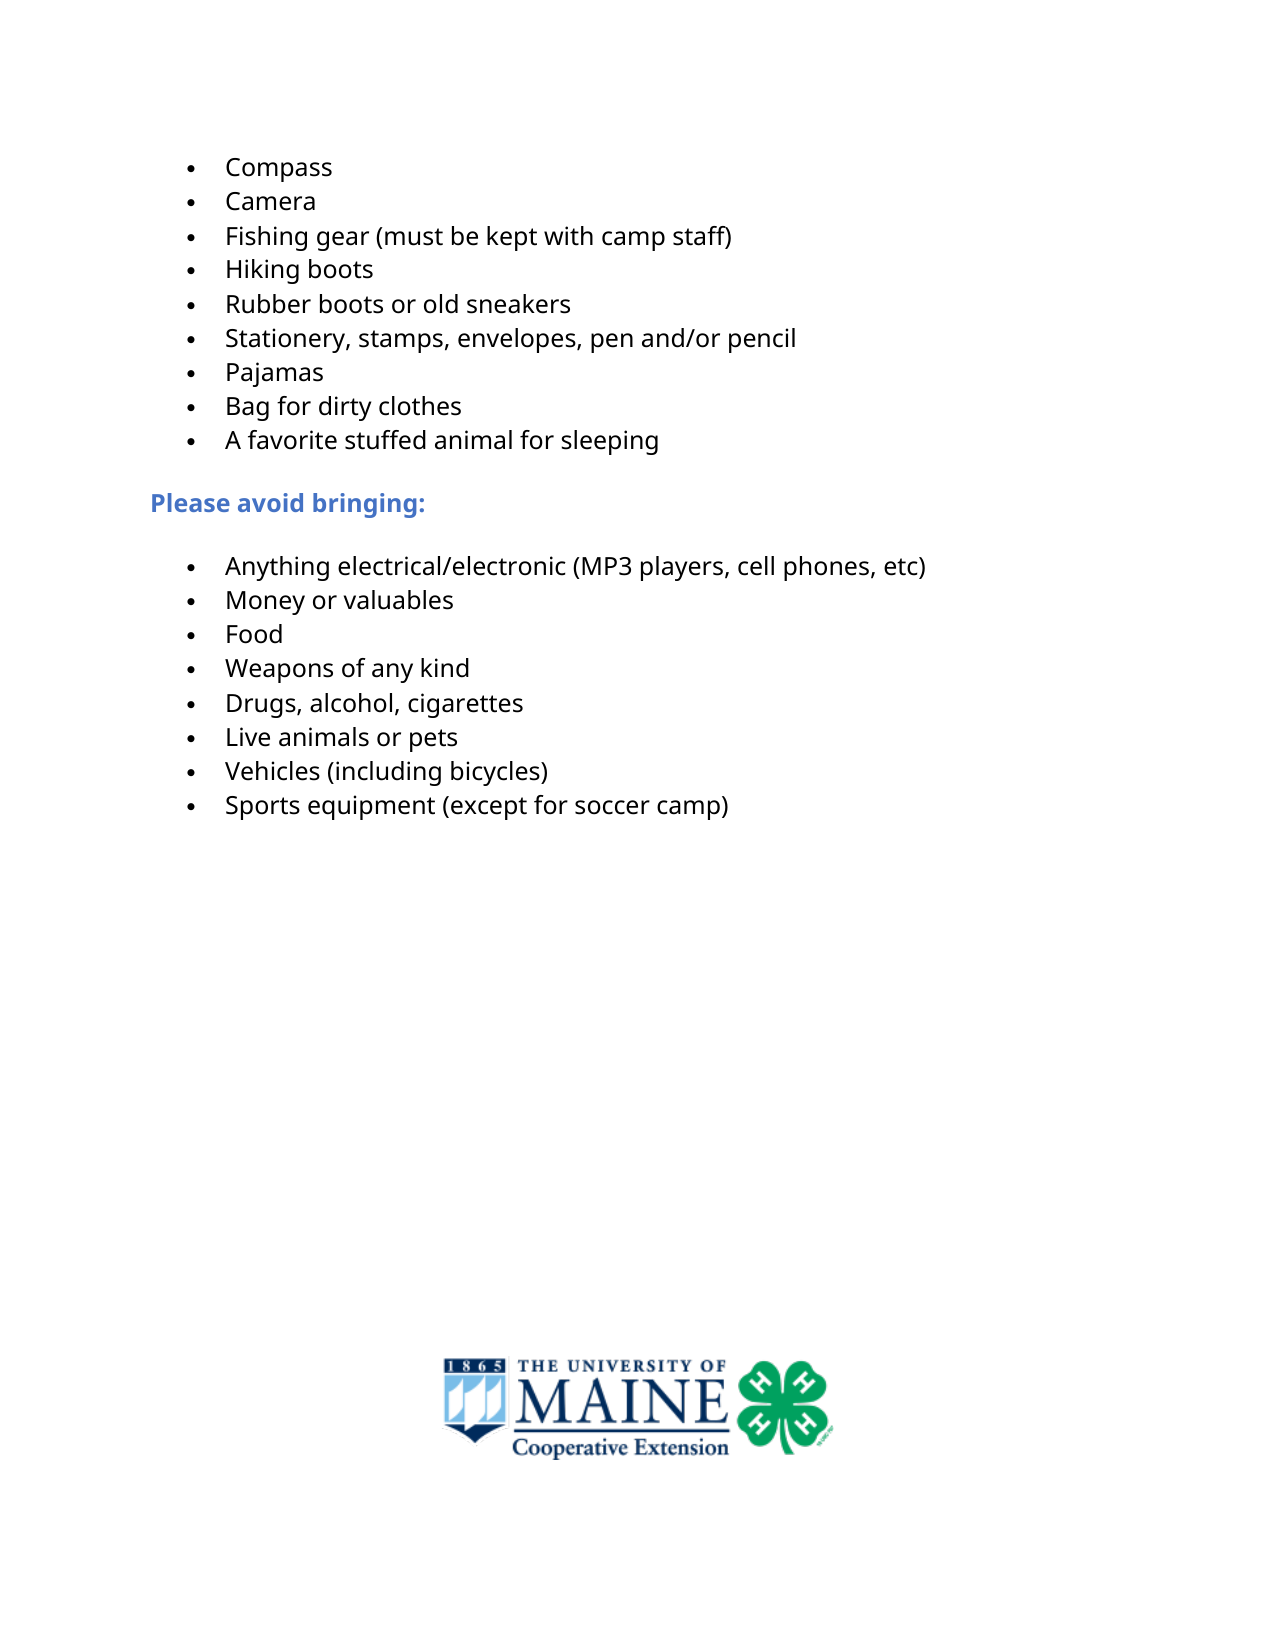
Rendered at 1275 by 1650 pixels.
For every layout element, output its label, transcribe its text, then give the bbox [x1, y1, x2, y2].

list Bag for dirty clothes [187, 388, 1125, 422]
list Sports equipment (except for soccer camp) [187, 787, 1125, 821]
list Pajamas [187, 354, 1125, 388]
list Money or valuables [187, 583, 1125, 617]
list Live animals or pets [187, 719, 1125, 753]
list Fishing gear (must be kept with camp staff) [187, 218, 1125, 252]
list Weapons of any kind [187, 651, 1125, 685]
list Camera [187, 184, 1125, 218]
list Anything electrical/electronic (MP3 players, cell phones, etc) [187, 549, 1125, 583]
list A favorite stuffed animal for sleeping [187, 422, 1125, 457]
list Compass [187, 150, 1125, 184]
list Rubber boots or old sneakers [187, 286, 1125, 320]
picture [441, 1356, 834, 1460]
list Stationery, stamps, envelopes, pen and/or pencil [187, 320, 1125, 354]
text Please avoid bringing: [150, 486, 1125, 520]
list Vehicles (including bicycles) [187, 753, 1125, 787]
list Hiking boots [187, 252, 1125, 286]
list Drugs, alcohol, cigarettes [187, 685, 1125, 719]
list Food [187, 617, 1125, 651]
